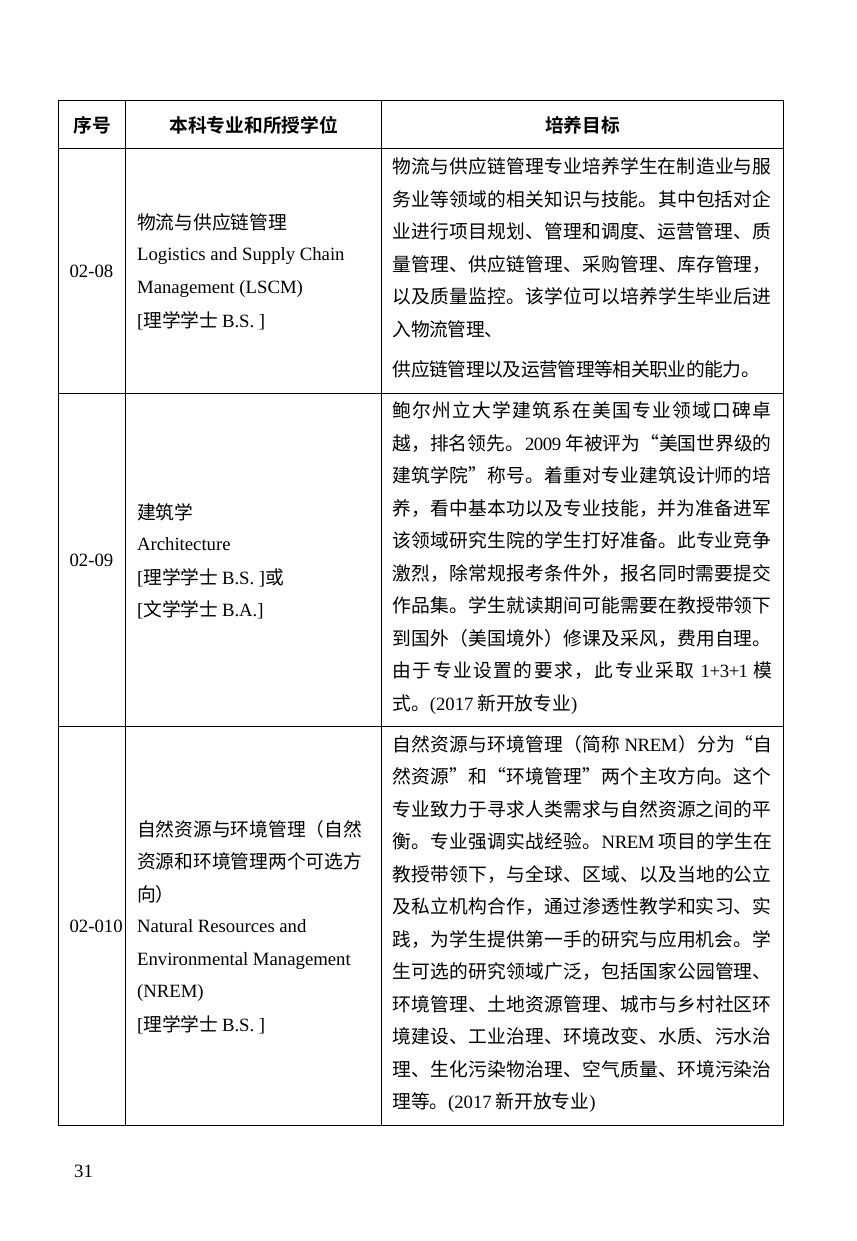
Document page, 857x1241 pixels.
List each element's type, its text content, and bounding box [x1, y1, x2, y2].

table_header 培养目标 [382, 101, 783, 147]
table_header 本科专业和所授学位 [126, 101, 381, 147]
table_cell 自然资源与环境管理（自然资源和环境管理两个可选方向） Natural Resources and Environmental Management (NREM) [理学学士B.S. ] [126, 727, 381, 1124]
table_cell 物流与供应链管理专业培养学生在制造业与服务业等领域的相关知识与技能。其中包括对企业进行项目规划、管理和调度、运营管理、质量管理、供应链管理、采购管理、库存管理，以及质量监控。该学位可以培养学生毕业后进入物流管理、 供应链管理以及运营管理等相关职业的能力。 [382, 149, 783, 392]
table_cell [59, 394, 125, 726]
table_cell 建筑学 Architecture [理学学士B.S. ]或 [文学学士B.A.] [126, 394, 381, 726]
table_header 序号 [59, 101, 125, 147]
table_cell [59, 149, 125, 392]
table_cell 鲍尔州立大学建筑系在美国专业领域口碑卓越，排名领先。2009年被评为“美国世界级的建筑学院”称号。着重对专业建筑设计师的培养，看中基本功以及专业技能，并为准备进军该领域研究生院的学生打好准备。此专业竞争激烈，除常规报考条件外，报名同时需要提交作品集。学生就读期间可能需要在教授带领下到国外（美国境外）修课及采风，费用自理。由于专业设置的要求，此专业采取1+3+1模式。(2017新开放专业) [382, 394, 783, 726]
table_cell [59, 727, 125, 1124]
table_cell 自然资源与环境管理（简称NREM）分为“自然资源”和“环境管理”两个主攻方向。这个专业致力于寻求人类需求与自然资源之间的平衡。专业强调实战经验。NREM项目的学生在教授带领下，与全球、区域、以及当地的公立及私立机构合作，通过渗透性教学和实习、实践，为学生提供第一手的研究与应用机会。学生可选的研究领域广泛，包括国家公园管理、环境管理、土地资源管理、城市与乡村社区环境建设、工业治理、环境改变、水质、污水治理、生化污染物治理、空气质量、环境污染治理等。(2017新开放专业) [382, 727, 783, 1124]
table_cell 物流与供应链管理 Logistics and Supply Chain Management (LSCM) [理学学士B.S. ] [126, 149, 381, 392]
